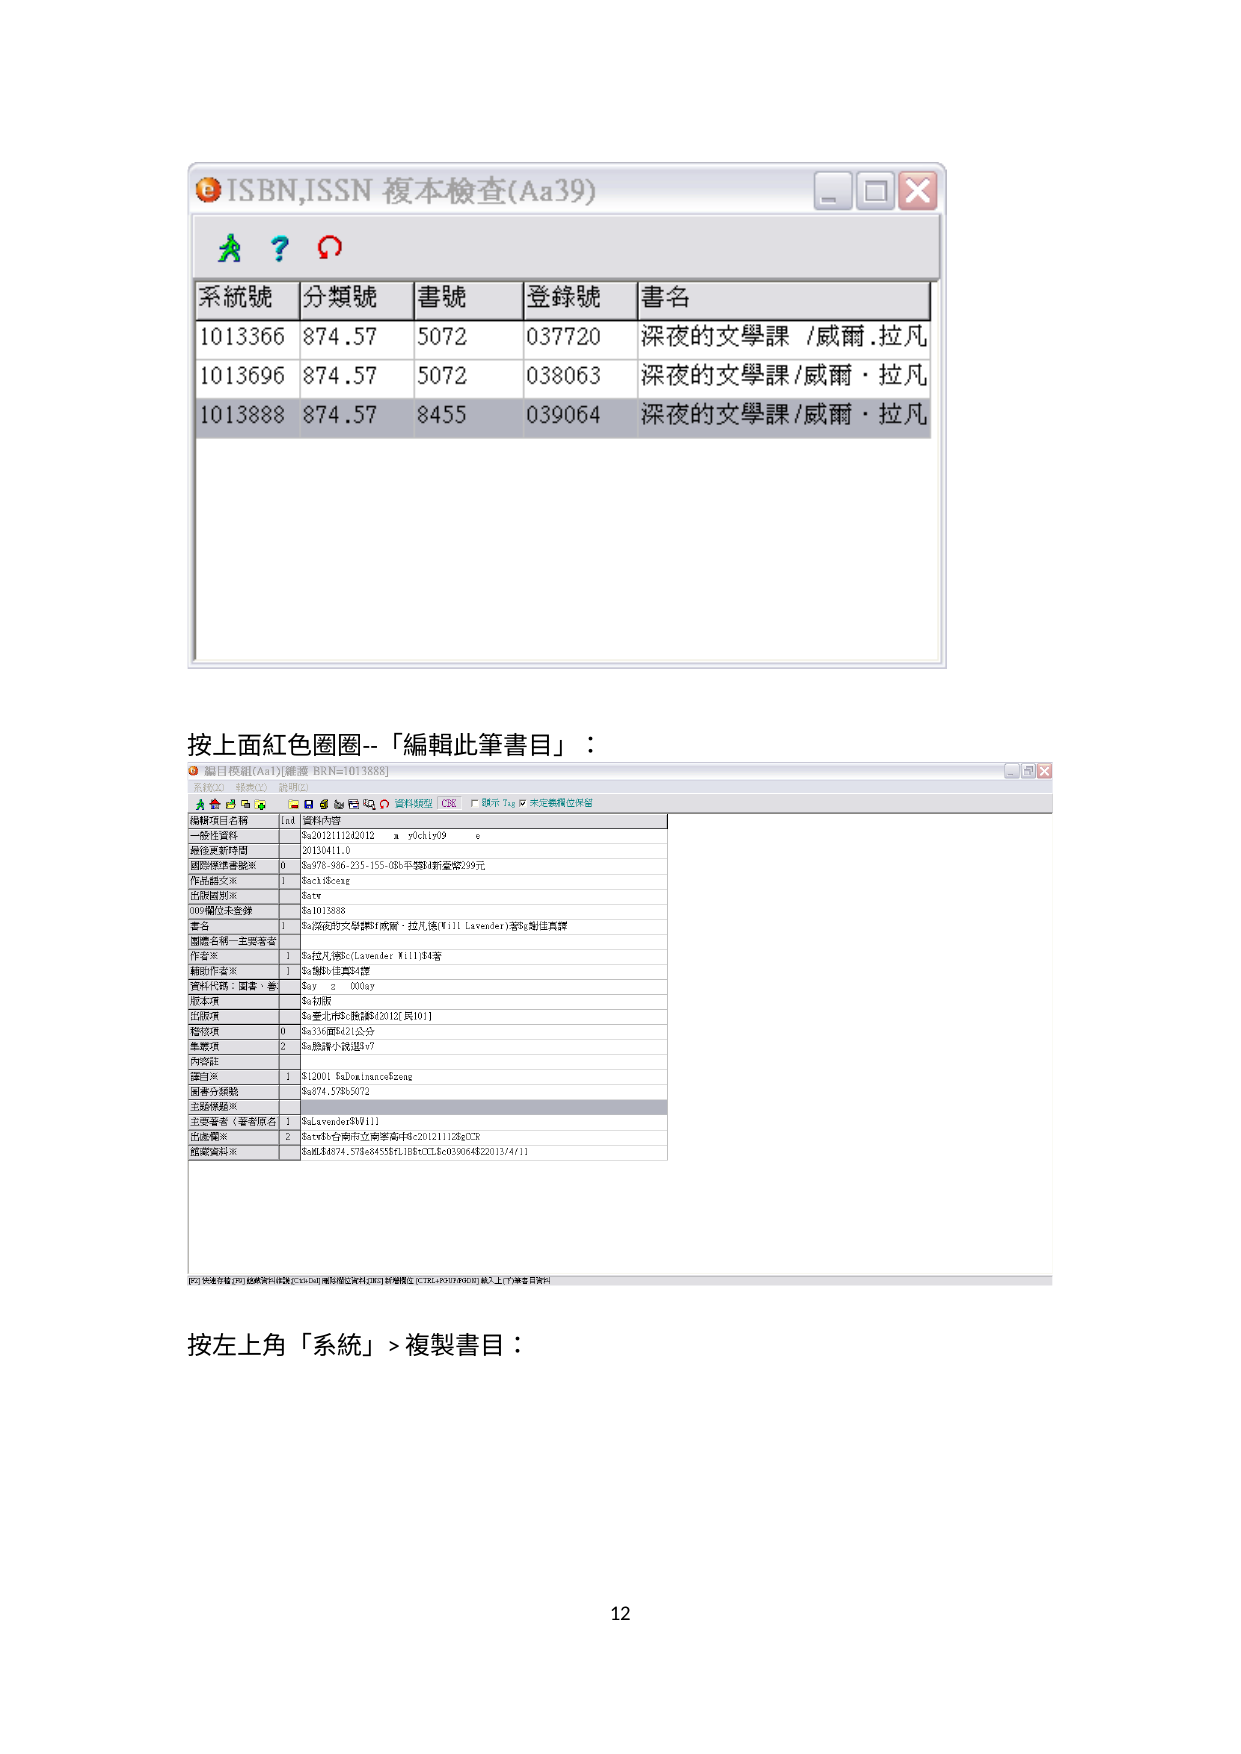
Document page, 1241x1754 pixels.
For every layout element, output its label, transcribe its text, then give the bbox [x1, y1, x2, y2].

picture [187, 762, 1053, 1286]
text 按左上角「系統」> 複製書目： [187, 1325, 1053, 1362]
text 按上面紅色圈圈--「編輯此筆書目」： [187, 725, 1053, 762]
picture [187, 162, 947, 669]
